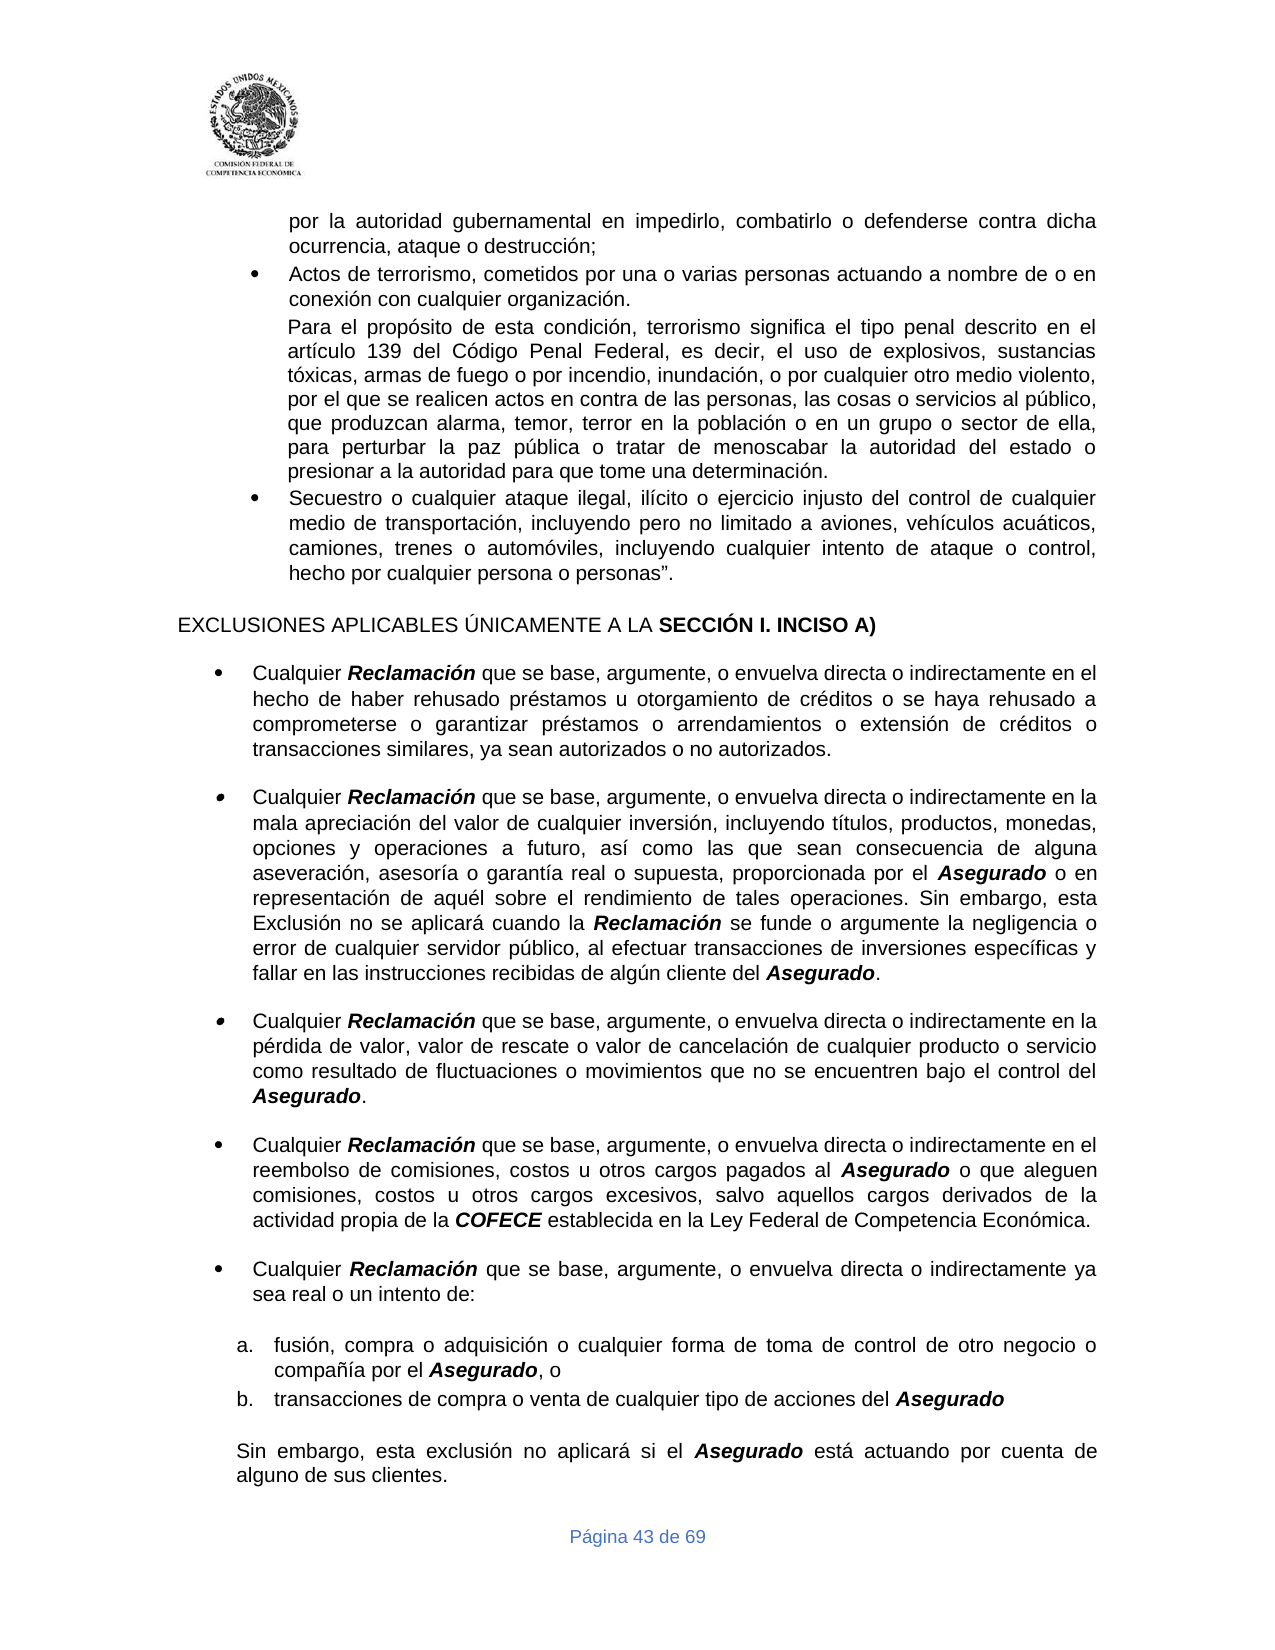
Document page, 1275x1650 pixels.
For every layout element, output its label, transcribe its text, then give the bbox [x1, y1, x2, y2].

list Cualquier Reclamación que se base, argumente, o envuelva directa o indirectamente en la pérdida de valor, valor de rescate o valor de cancelación de cualquier producto o servicio como resultado de fluctuaciones o movimientos que no se encuentren bajo el control del Asegurado. [215, 1008, 1098, 1108]
list Cualquier Reclamación que se base, argumente, o envuelva directa o indirectamente en el reembolso de comisiones, costos u otros cargos pagados al Asegurado o que aleguen comisiones, costos u otros cargos excesivos, salvo aquellos cargos derivados de la actividad propia de la COFECE establecida en la Ley Federal de Competencia Económica. [215, 1132, 1098, 1232]
list Cualquier Reclamación que se base, argumente, o envuelva directa o indirectamente en la mala apreciación del valor de cualquier inversión, incluyendo títulos, productos, monedas, opciones y operaciones a futuro, así como las que sean consecuencia de alguna aseveración, asesoría o garantía real o supuesta, proporcionada por el Asegurado o en representación de aquél sobre el rendimiento de tales operaciones. Sin embargo, esta Exclusión no se aplicará cuando la Reclamación se funde o argumente la negligencia o error de cualquier servidor público, al efectuar transacciones de inversiones específicas y fallar en las instrucciones recibidas de algún cliente del Asegurado. [215, 784, 1098, 984]
picture [188, 73, 322, 179]
list Actos de terrorismo, cometidos por una o varias personas actuando a nombre de o en conexión con cualquier organización. [251, 261, 1098, 311]
list Cualquier Reclamación que se base, argumente, o envuelva directa o indirectamente en el hecho de haber rehusado préstamos u otorgamiento de créditos o se haya rehusado a comprometerse o garantizar préstamos o arrendamientos o extensión de créditos o transacciones similares, ya sean autorizados o no autorizados. [215, 660, 1098, 760]
list Cualquier Reclamación que se base, argumente, o envuelva directa o indirectamente ya sea real o un intento de: [215, 1256, 1098, 1306]
text EXCLUSIONES APLICABLES ÚNICAMENTE A LA SECCIÓN I. INCISO A) [177, 612, 1098, 636]
list Secuestro o cualquier ataque ilegal, ilícito o ejercicio injusto del control de cualquier medio de transportación, incluyendo pero no limitado a aviones, vehículos acuáticos, camiones, trenes o automóviles, incluyendo cualquier intento de ataque o control, hecho por cualquier persona o personas”. [251, 485, 1098, 585]
list transacciones de compra o venta de cualquier tipo de acciones del Asegurado [236, 1386, 1098, 1411]
text Para el propósito de esta condición, terrorismo significa el tipo penal descrito en el artículo 139 del Código Penal Federal, es decir, el uso de explosivos, sustancias tóxicas, armas de fuego o por incendio, inundación, o por cualquier otro medio violento, por el que se realicen actos en contra de las personas, las cosas o servicios al público, que produzcan alarma, temor, terror en la población o en un grupo o sector de ella, para perturbar la paz pública o tratar de menoscabar la autoridad del estado o presionar a la autoridad para que tome una determinación. [287, 315, 1098, 483]
list fusión, compra o adquisición o cualquier forma de toma de control de otro negocio o compañía por el Asegurado, o [236, 1332, 1098, 1382]
text Sin embargo, esta exclusión no aplicará si el Asegurado está actuando por cuenta de alguno de sus clientes. [236, 1439, 1098, 1487]
